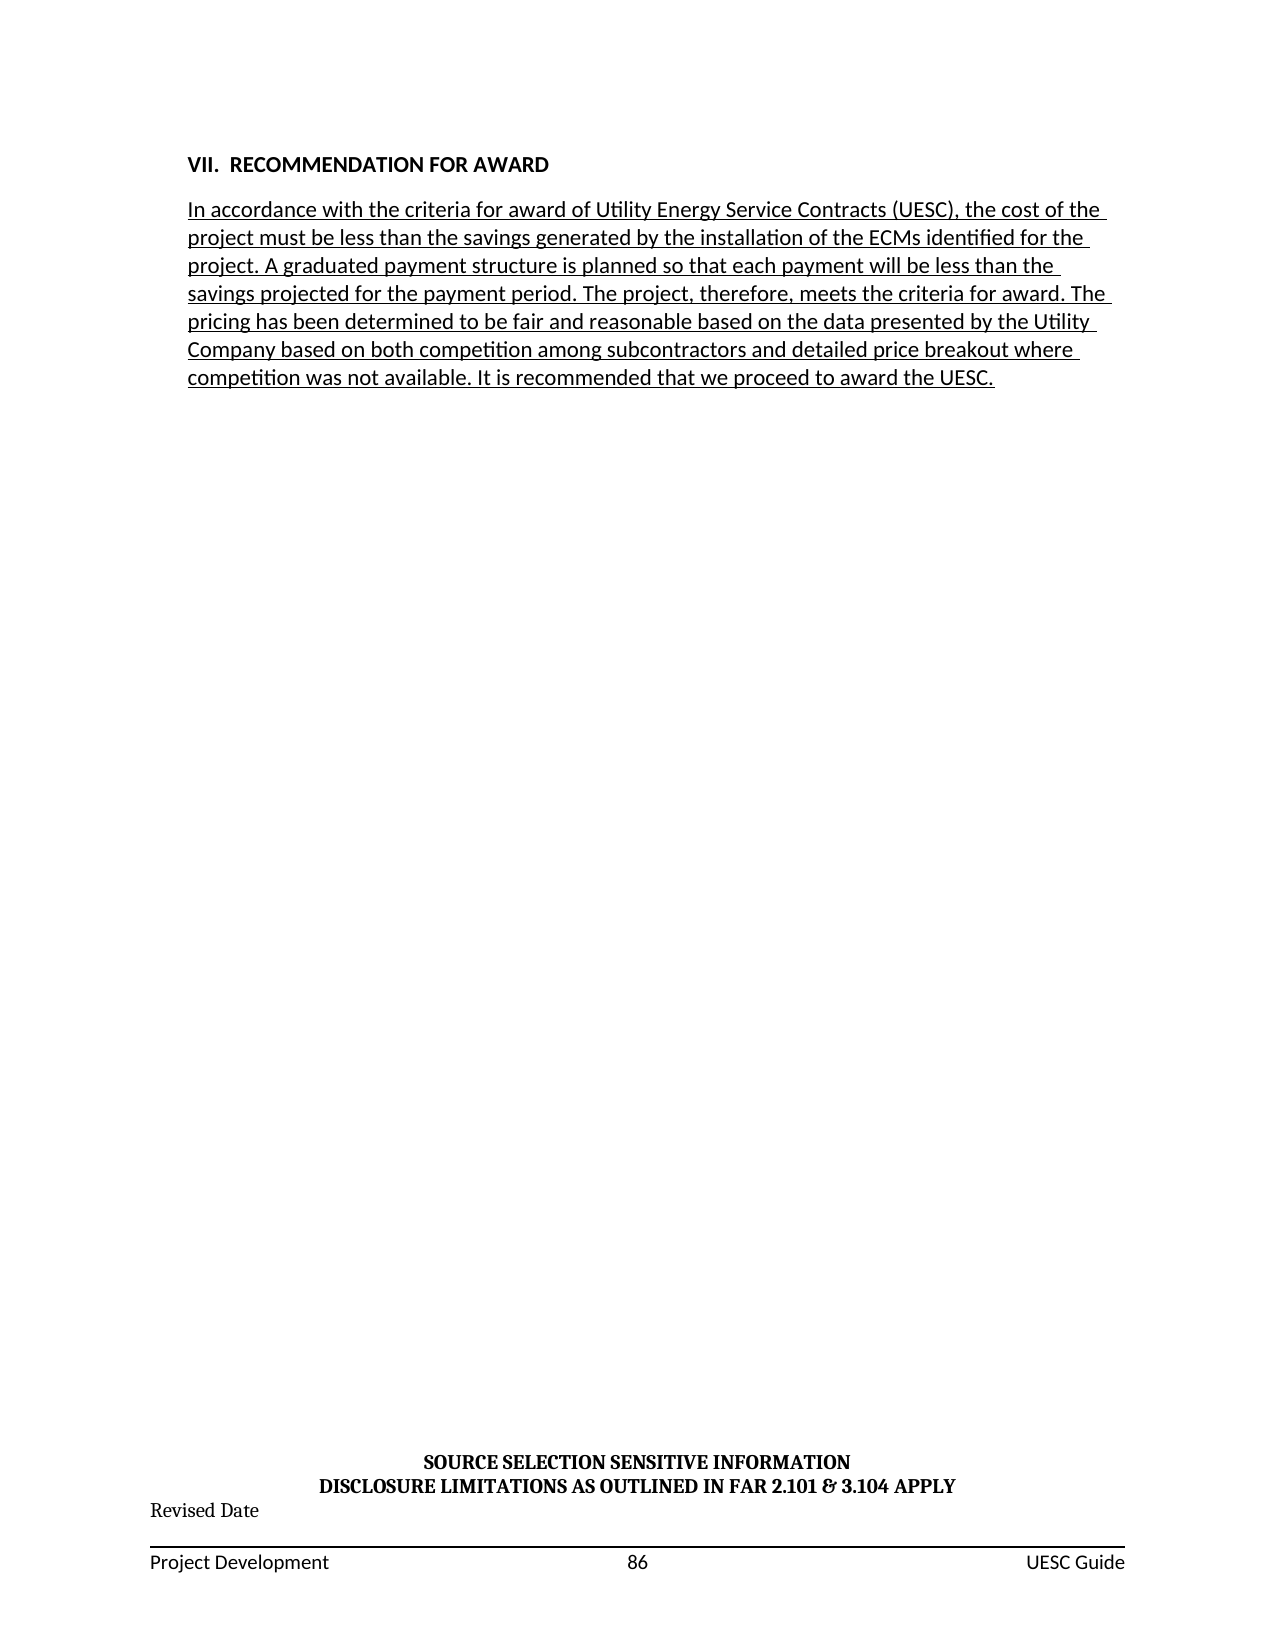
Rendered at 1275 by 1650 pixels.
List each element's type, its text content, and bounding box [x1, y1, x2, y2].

text VII. RECOMMENDATION FOR AWARD [187, 150, 1125, 178]
text In accordance with the criteria for award of Utility Energy Service Contracts (UESC), the cost of the project must be less than the savings generated by the installation of the ECMs identified for the project. A graduated payment structure is planned so that each payment will be less than the savings projected for the payment period. The project, therefore, meets the criteria for award. The pricing has been determined to be fair and reasonable based on the data presented by the Utility Company based on both competition among subcontractors and detailed price breakout where competition was not available. It is recommended that we proceed to award the UESC. [187, 195, 1125, 391]
